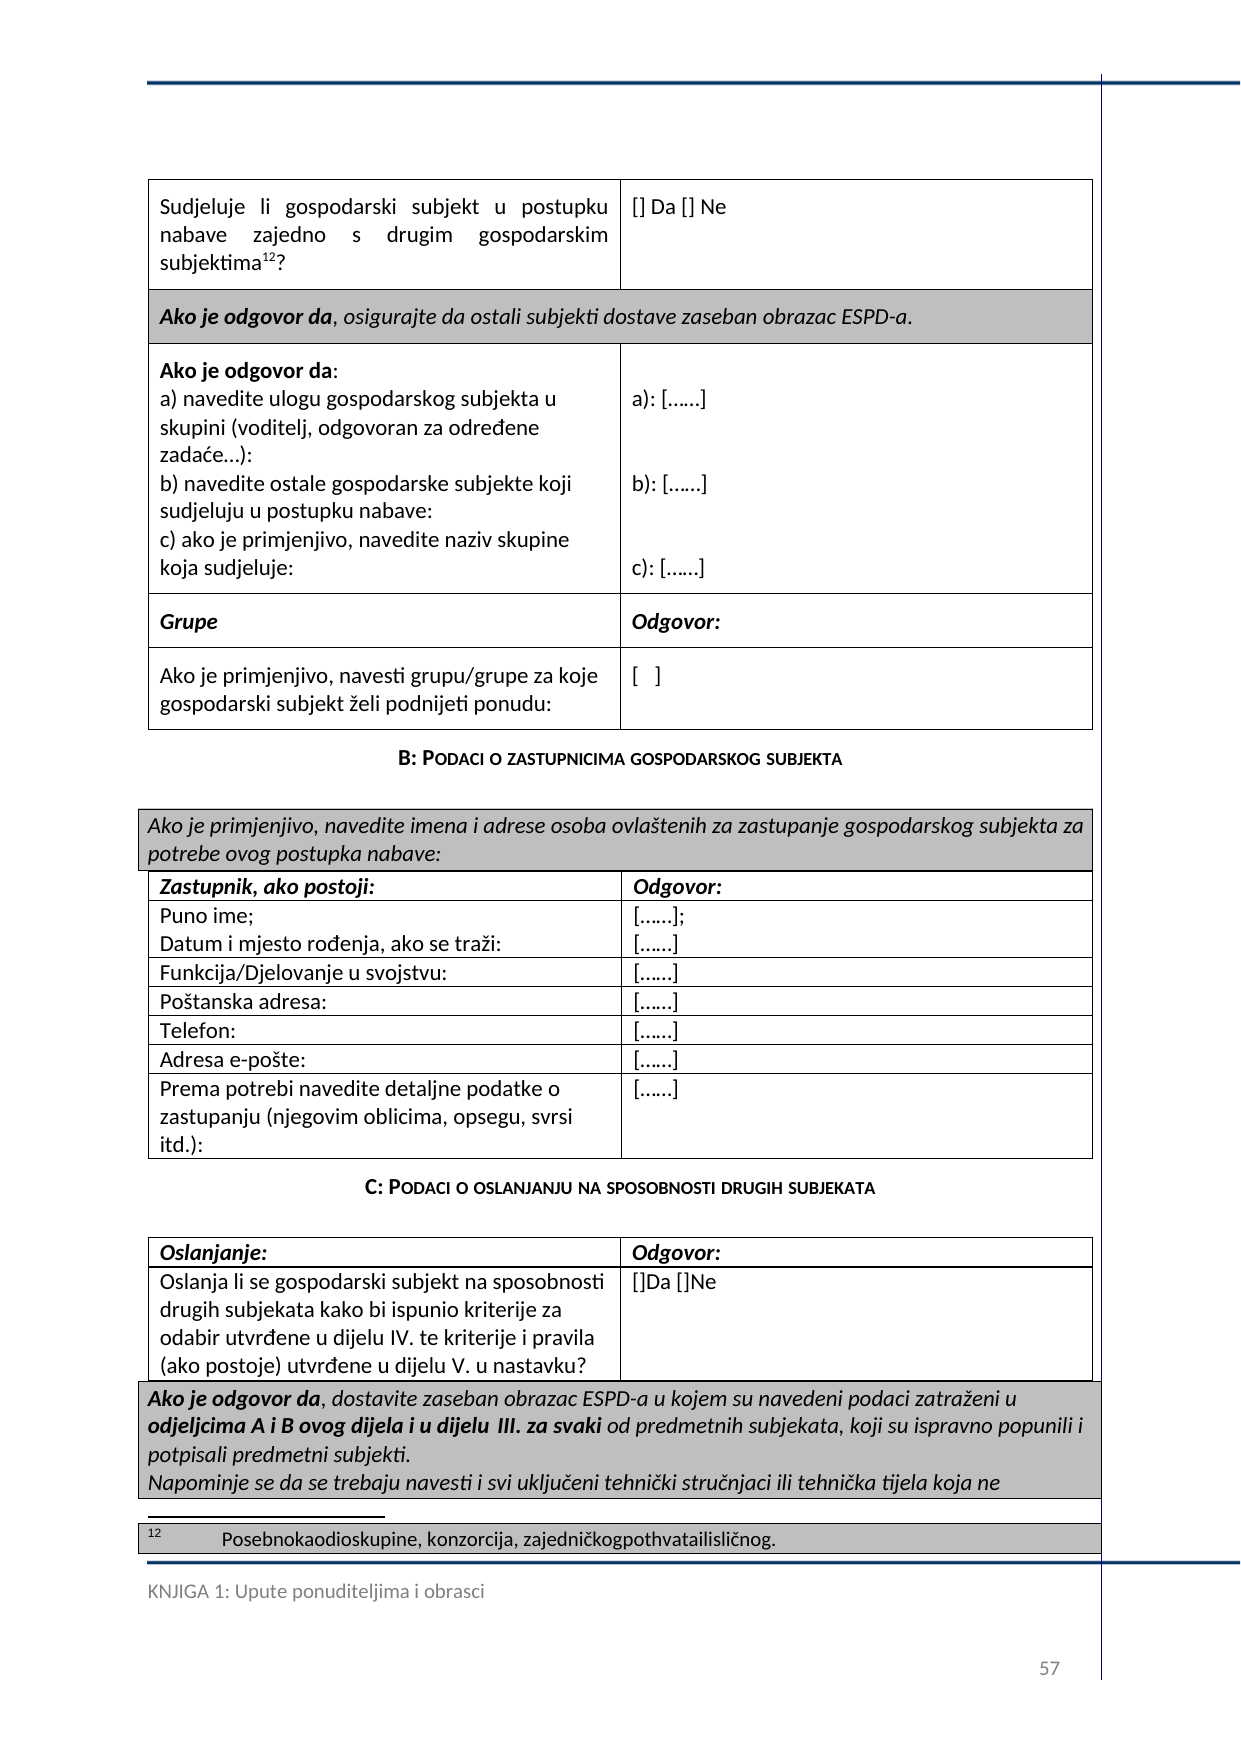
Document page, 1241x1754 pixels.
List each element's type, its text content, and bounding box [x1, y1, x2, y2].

table_cell Poštanska adresa: [149, 987, 621, 1015]
table_cell Funkcija/Djelovanje u svojstvu: [149, 958, 621, 986]
table_cell Odgovor: [621, 594, 1092, 647]
table_cell Sudjeluje li gospodarski subjekt u postupku nabave zajedno s drugim gospodarskim subjektima? [149, 180, 620, 289]
table_cell [ ] [621, 648, 1092, 729]
table_header Zastupnik, ako postoji: [149, 872, 621, 900]
table_cell [……] [622, 1045, 1092, 1073]
table_cell Puno ime; Datum i mjesto rođenja, ako se traži: [149, 901, 621, 957]
picture [147, 73, 1101, 94]
table_cell Ako je odgovor da: a) navedite ulogu gospodarskog subjekta u skupini (voditelj, odgovoran za određene zadaće…): b) navedite ostale gospodarske subjekte koji sudjeluju u postupku nabave: c) ako je primjenjivo, navedite naziv skupine koja sudjeluje: [149, 344, 620, 593]
table_cell [……] [622, 958, 1092, 986]
table_cell Ako je odgovor da, osigurajte da ostali subjekti dostave zaseban obrazac ESPD-a. [149, 290, 1092, 343]
table_cell Adresa e-pošte: [149, 1045, 621, 1073]
table_cell [……] [622, 1074, 1092, 1158]
table_cell [……] [622, 1016, 1092, 1044]
title C: Podaci o oslanjanju na sposobnosti drugih subjekata [148, 1172, 1092, 1200]
title B: Podaci o zastupnicima gospodarskog subjekta [148, 743, 1092, 771]
picture [1102, 73, 1241, 94]
table_cell [……]; [……] [622, 901, 1092, 957]
table_header Oslanjanje: [149, 1238, 620, 1266]
table_cell Oslanja li se gospodarski subjekt na sposobnosti drugih subjekata kako bi ispunio kriterije za odabir utvrđene u dijelu IV. te kriterije i pravila (ako postoje) utvrđene u dijelu V. u nastavku? [149, 1268, 620, 1379]
table_cell Grupe [149, 594, 620, 647]
table_cell [] Da [] Ne [621, 180, 1092, 289]
table_cell a): [……] b): [……] c): [……] [621, 344, 1092, 593]
table_cell Prema potrebi navedite detaljne podatke o zastupanju (njegovim oblicima, opsegu, svrsi itd.): [149, 1074, 621, 1158]
table_cell Ako je primjenjivo, navesti grupu/grupe za koje gospodarski subjekt želi podnijeti ponudu: [149, 648, 620, 729]
table_cell [……] [622, 987, 1092, 1015]
table_header Odgovor: [621, 1238, 1092, 1266]
picture [1102, 1554, 1241, 1572]
picture [147, 1554, 1101, 1572]
table_cell Telefon: [149, 1016, 621, 1044]
table_cell []Da []Ne [621, 1268, 1092, 1379]
text Ako je primjenjivo, navedite imena i adrese osoba ovlaštenih za zastupanje gospodarskog subjekta za potrebe ovog postupka nabave: [139, 810, 1092, 870]
table_header Odgovor: [622, 872, 1092, 900]
